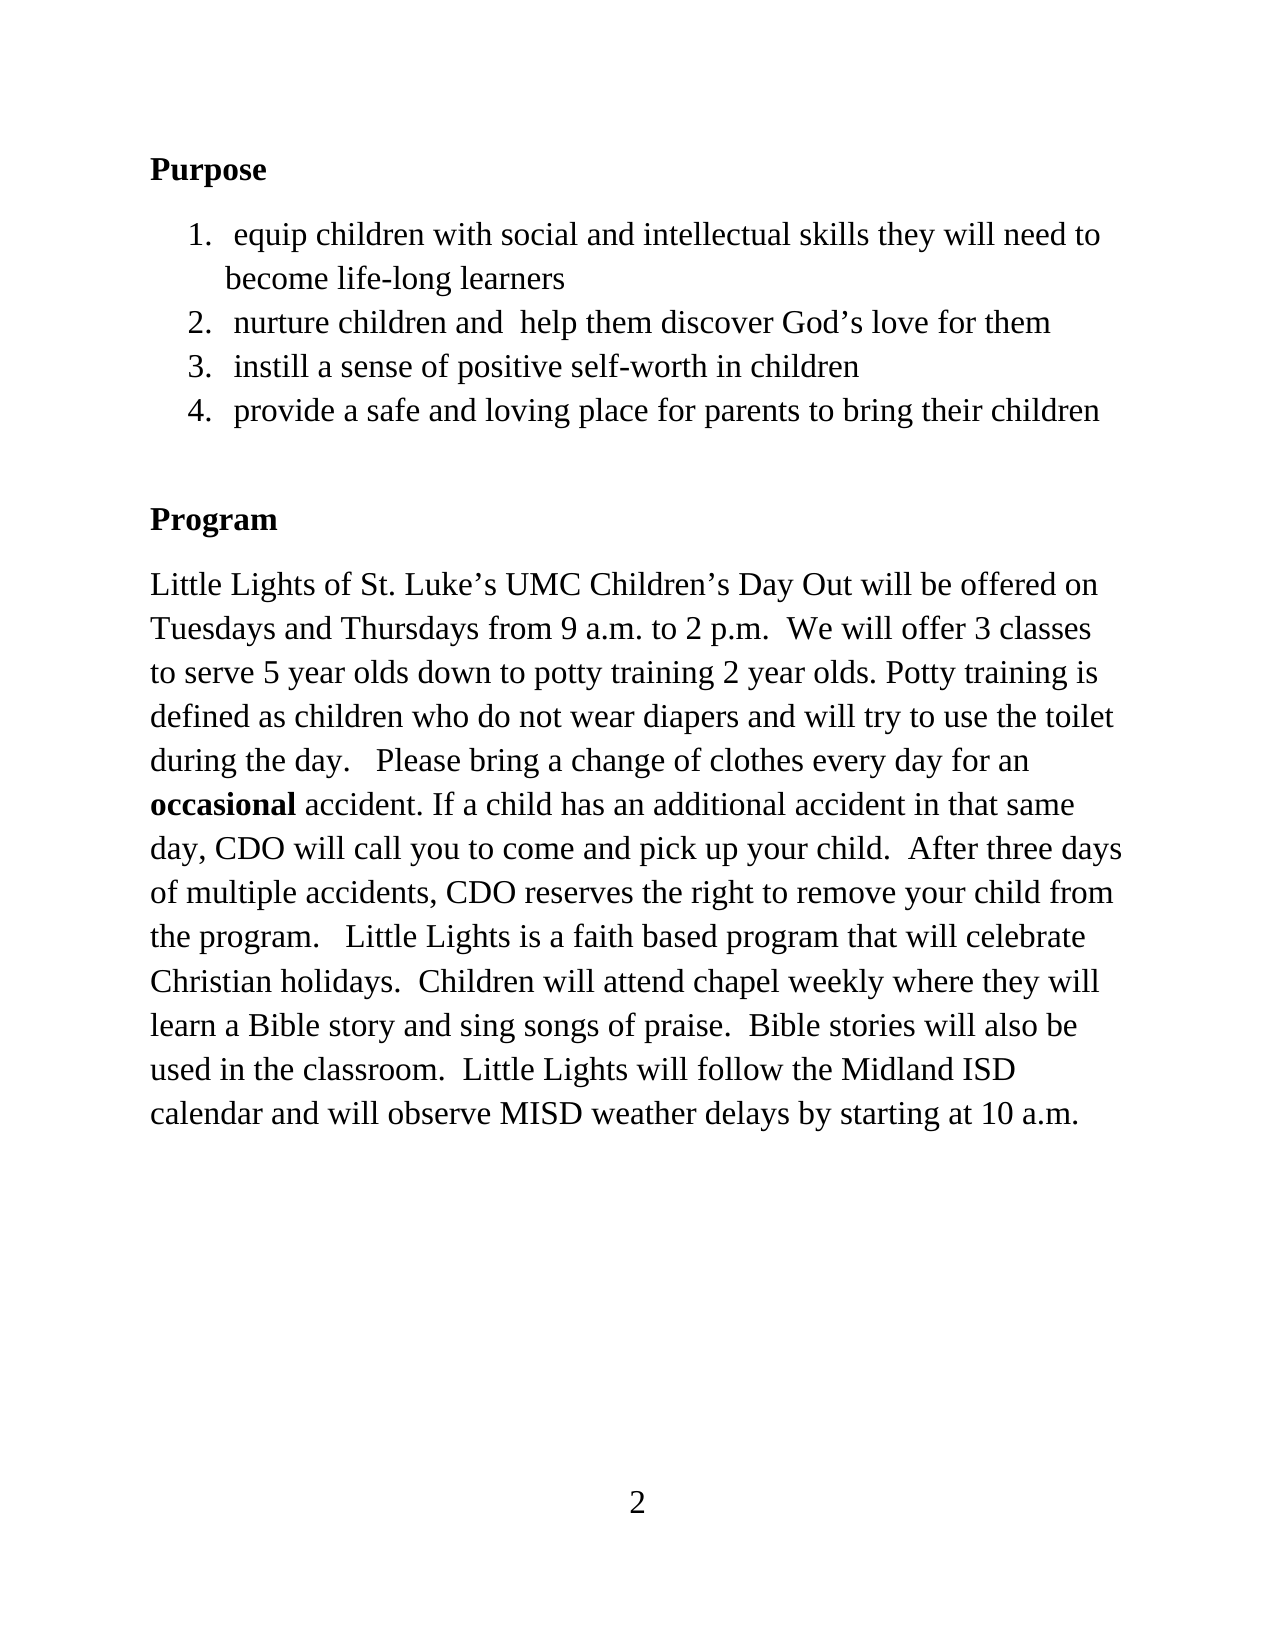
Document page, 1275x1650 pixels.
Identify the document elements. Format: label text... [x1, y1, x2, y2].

list equip children with social and intellectual skills they will need to become life-long learners [187, 214, 1125, 297]
list instill a sense of positive self-worth in children [187, 346, 1125, 385]
list nurture children and help them discover God’s love for them [187, 302, 1125, 341]
text Program [150, 499, 1125, 538]
list provide a safe and loving place for parents to bring their children [187, 390, 1125, 429]
text 2 [150, 1482, 1125, 1521]
text Little Lights of St. Luke’s UMC Children’s Day Out will be offered on Tuesdays and Thursdays from 9 a.m. to 2 p.m. We will offer 3 classes to serve 5 year olds down to potty training 2 year olds. Potty training is defined as children who do not wear diapers and will try to use the toilet during the day. Please bring a change of clothes every day for an occasional accident. If a child has an additional accident in that same day, CDO will call you to come and pick up your child. After three days of multiple accidents, CDO reserves the right to remove your child from the program. Little Lights is a faith based program that will celebrate Christian holidays. Children will attend chapel weekly where they will learn a Bible story and sing songs of praise. Bible stories will also be used in the classroom. Little Lights will follow the Midland ISD calendar and will observe MISD weather delays by starting at 10 a.m. [150, 564, 1125, 1131]
text Purpose [150, 149, 1125, 188]
